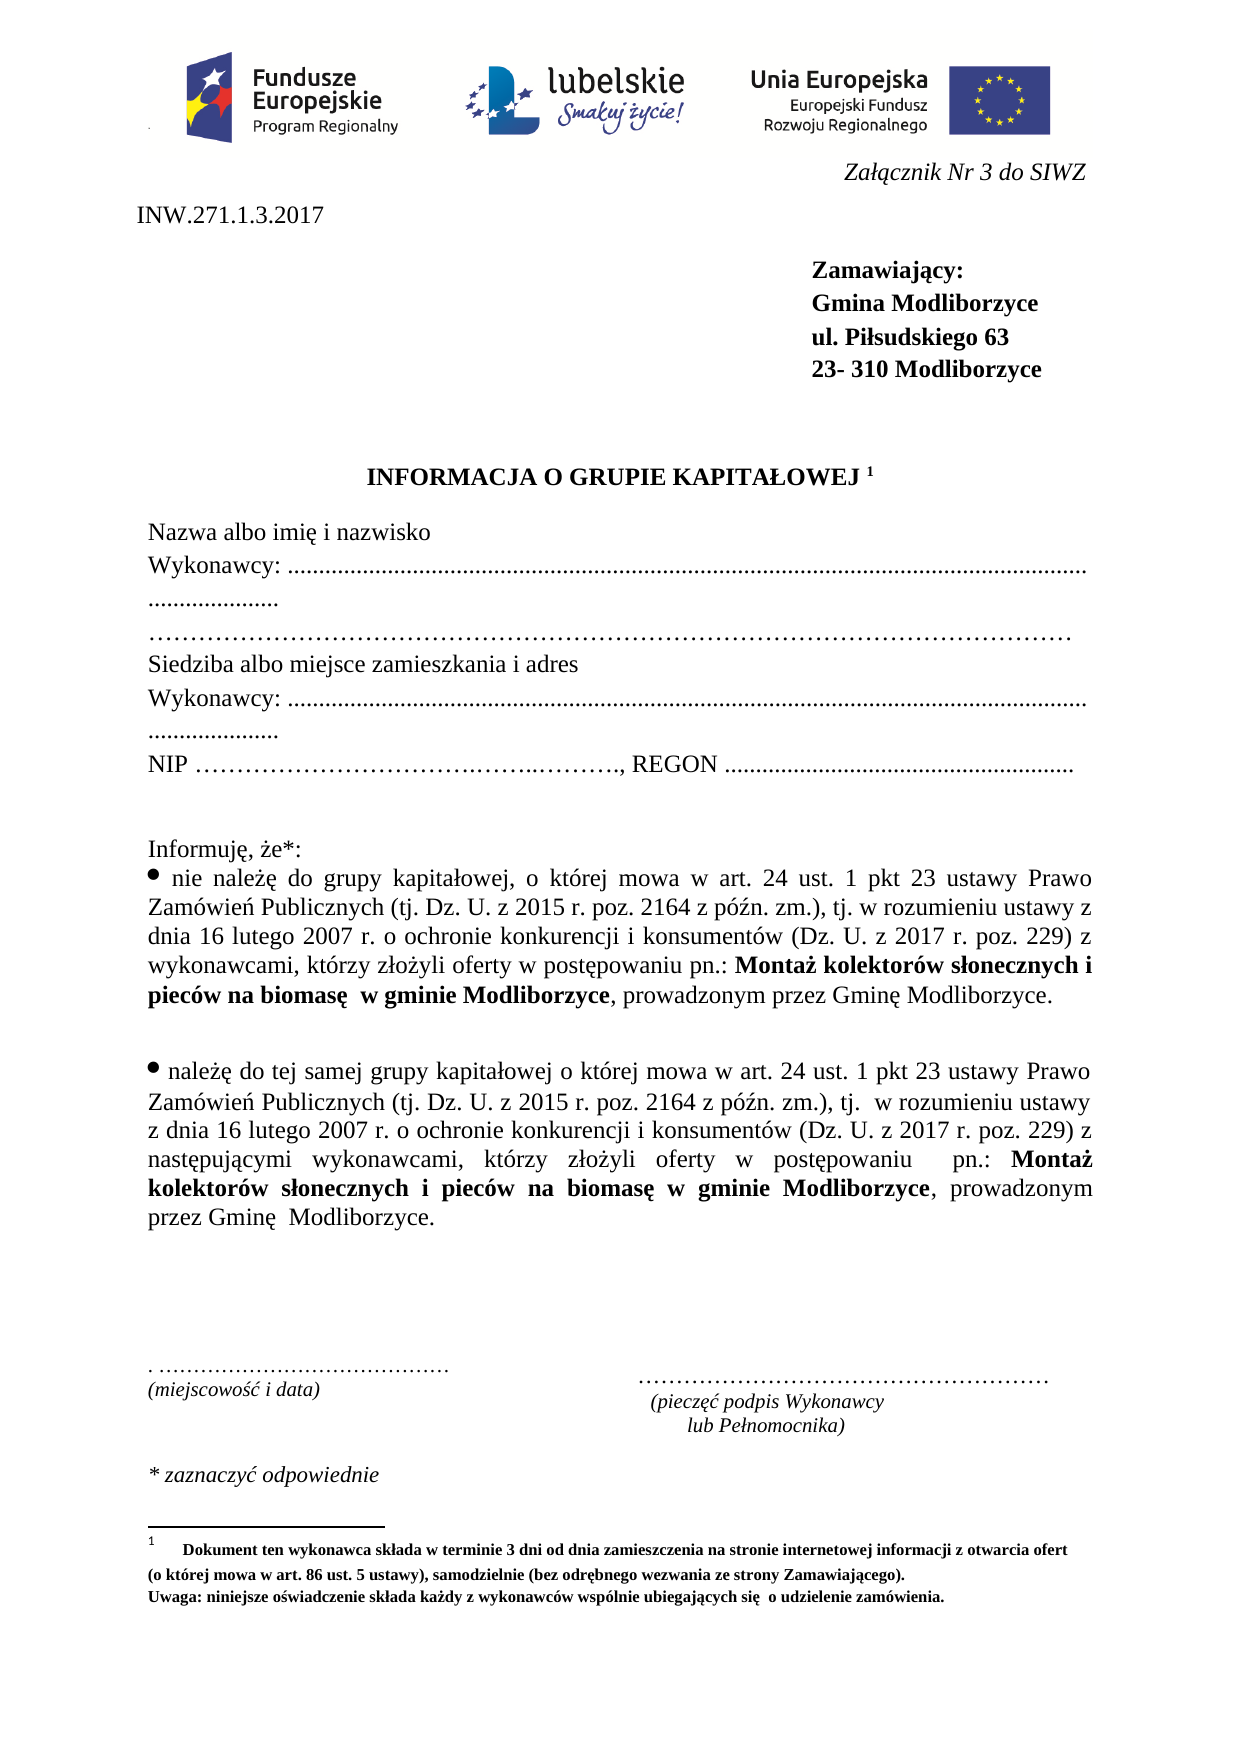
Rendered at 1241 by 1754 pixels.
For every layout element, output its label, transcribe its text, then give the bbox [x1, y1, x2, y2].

text Nazwa albo imię i nazwisko Wykonawcy: ..................................................................................................................................................... [148, 517, 1093, 612]
text INFORMACJA O GRUPIE KAPITAŁOWEJ [148, 462, 1093, 491]
text 23- 310 Modliborzyce [738, 354, 1093, 383]
text ………………………………………………………………………………………………… [148, 617, 1093, 645]
text * zaznaczyć odpowiednie [148, 1461, 1093, 1487]
table_header ……………………………………………… (pieczęć podpis Wykonawcy lub Pełnomocnika) [609, 1257, 1081, 1461]
text Siedziba albo miejsce zamieszkania i adres Wykonawcy: ..................................................................................................................................................... [148, 649, 1093, 744]
text Załącznik Nr 3 do SIWZ [738, 158, 1093, 186]
text należę do tej samej grupy kapitałowej o której mowa w art. 24 ust. 1 pkt 23 ustawy Prawo Zamówień Publicznych (tj. Dz. U. z 2015 r. poz. 2164 z późn. zm.), tj. w rozumieniu ustawy z dnia 16 lutego 2007 r. o ochronie konkurencji i konsumentów (Dz. U. z 2017 r. poz. 229) z następującymi wykonawcami, którzy złożyli oferty w postępowaniu pn.: Montaż kolektorów słonecznych i pieców na biomasę w gminie Modliborzyce, prowadzonym przez Gminę Modliborzyce. [148, 1056, 1093, 1230]
table_header INW.271.1.3.2017 [136, 200, 1081, 229]
text ul. Piłsudskiego 63 [738, 322, 1093, 350]
picture [147, 29, 1093, 158]
text nie należę do grupy kapitałowej, o której mowa w art. 24 ust. 1 pkt 23 ustawy Prawo Zamówień Publicznych (tj. Dz. U. z 2015 r. poz. 2164 z późn. zm.), tj. w rozumieniu ustawy z dnia 16 lutego 2007 r. o ochronie konkurencji i konsumentów (Dz. U. z 2017 r. poz. 229) z wykonawcami, którzy złożyli oferty w postępowaniu pn.: Montaż kolektorów słonecznych i pieców na biomasę w gminie Modliborzyce, prowadzonym przez Gminę Modliborzyce. [148, 863, 1093, 1009]
text Gmina Modliborzyce [738, 288, 1093, 317]
text Informuję, że*: [148, 834, 1093, 863]
text Zamawiający: [738, 256, 1093, 284]
table_header . …………………………………… (miejscowość i data) [148, 1257, 609, 1461]
text NIP …………………………….……..………., REGON ........................................................ [148, 749, 1093, 777]
